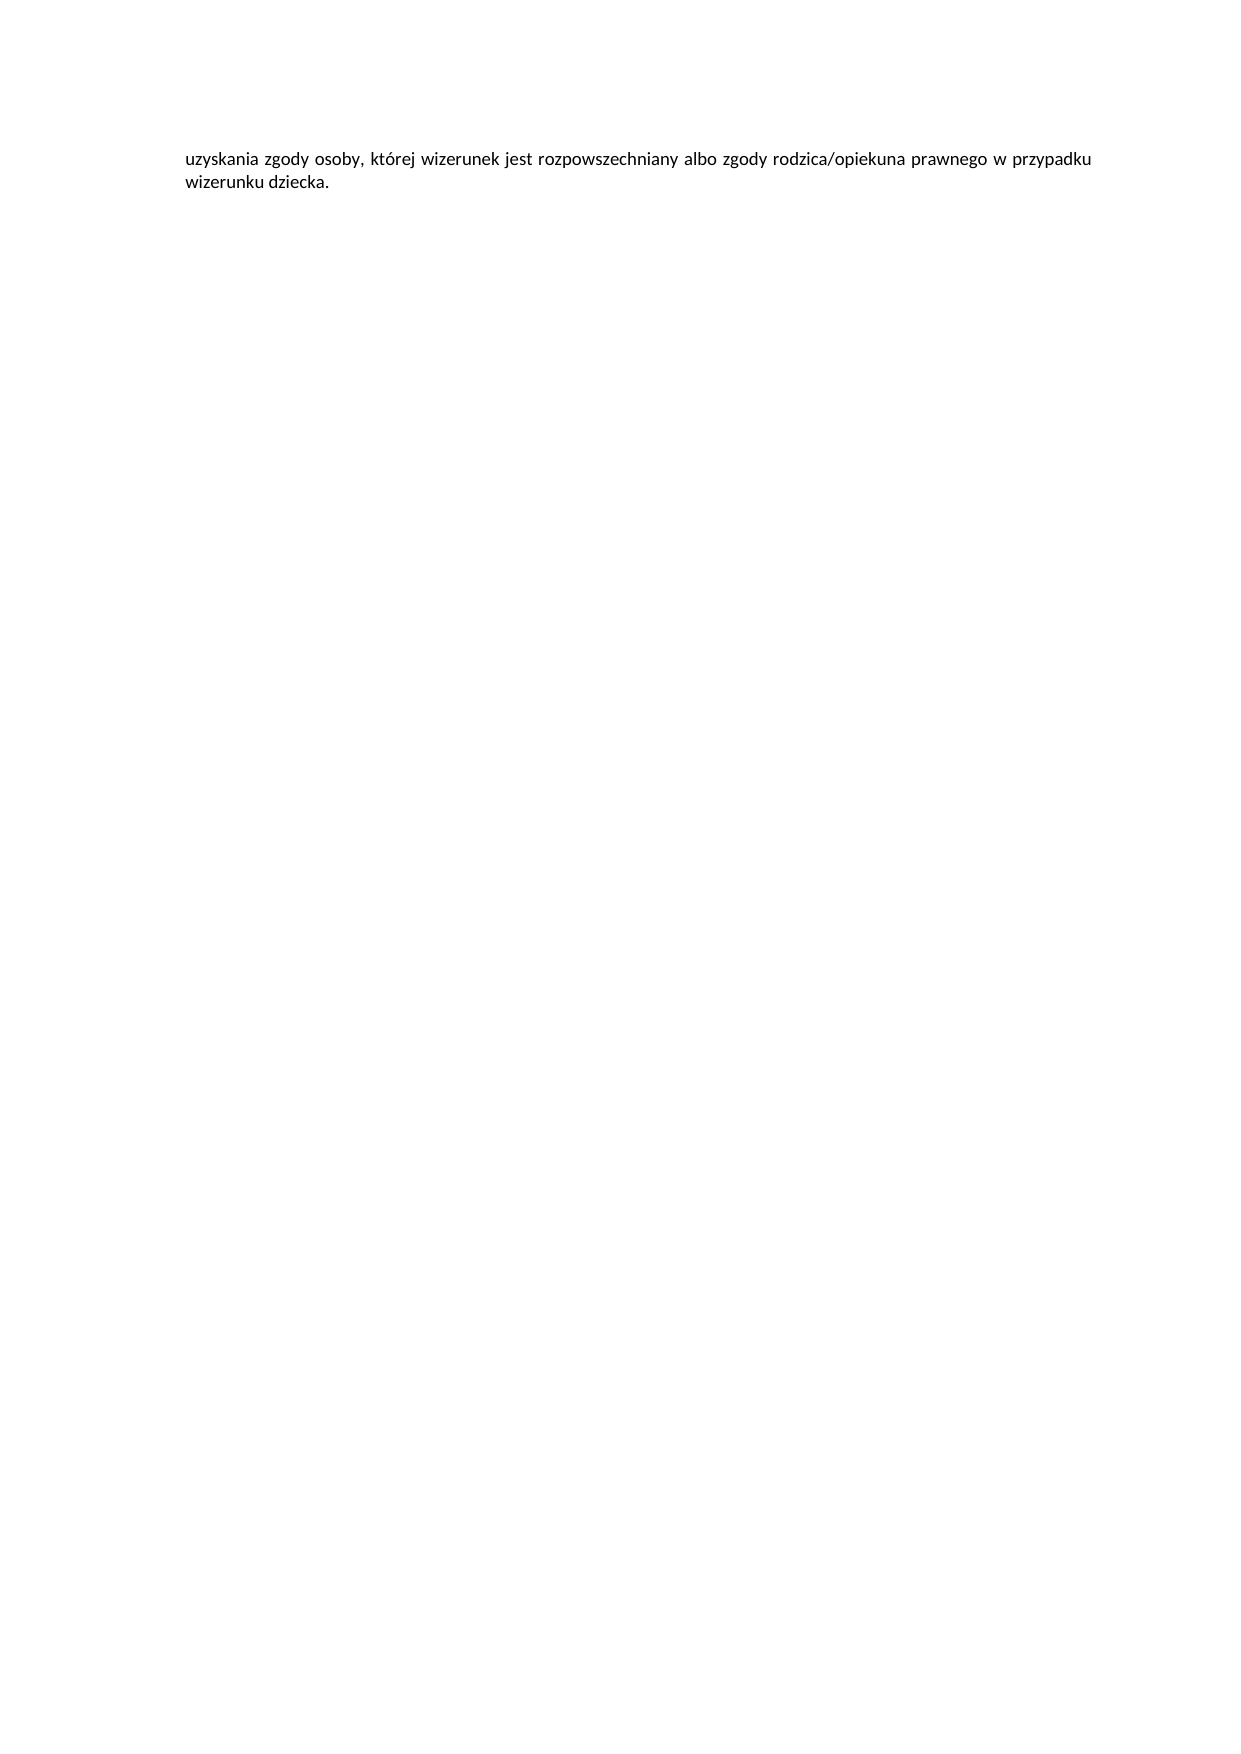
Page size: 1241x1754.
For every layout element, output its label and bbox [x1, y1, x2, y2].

list [148, 148, 1093, 193]
